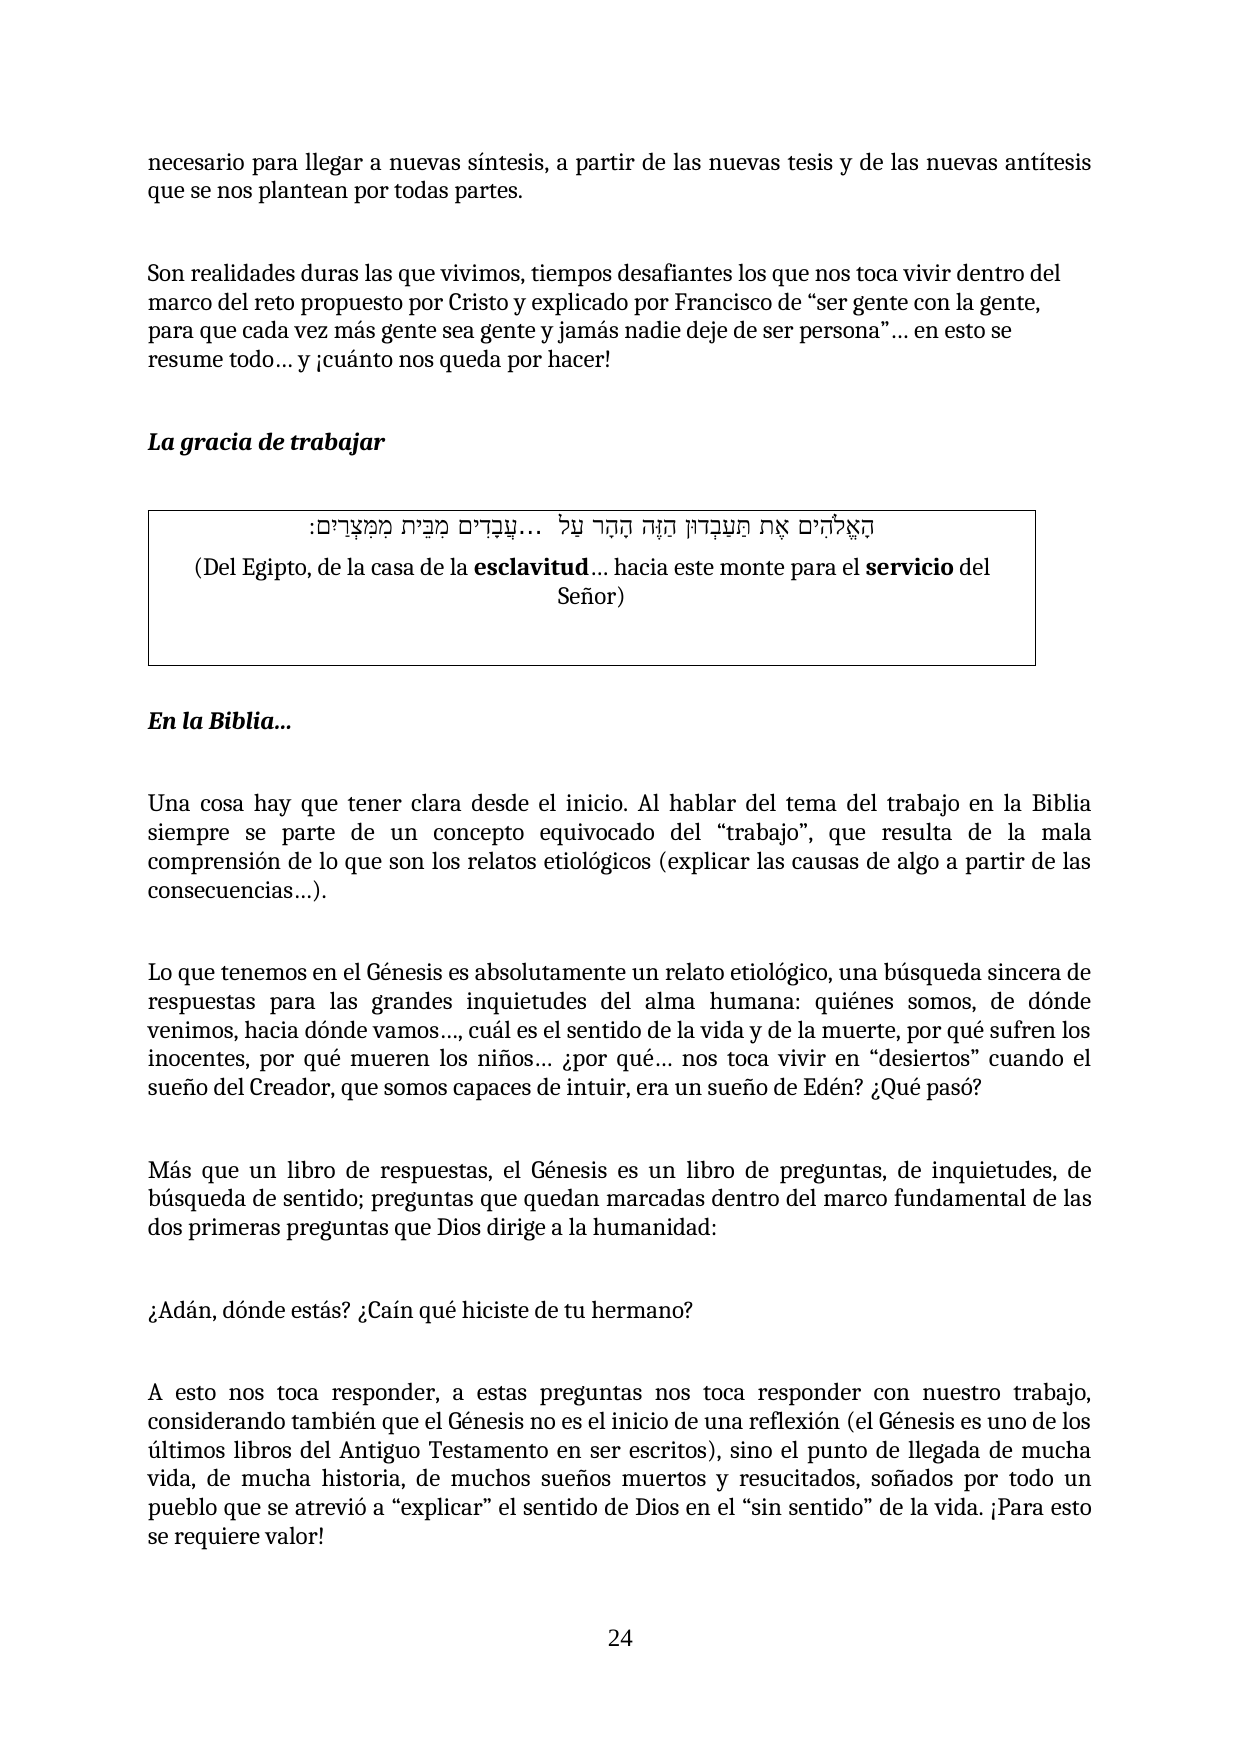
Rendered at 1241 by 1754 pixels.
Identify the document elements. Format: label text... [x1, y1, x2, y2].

subtitle La gracia de trabajar [148, 428, 1093, 456]
text ¿Adán, dónde estás? ¿Caín qué hiciste de tu hermano? [148, 1296, 1093, 1324]
text Lo que tenemos en el Génesis es absolutamente un relato etiológico, una búsqueda sincera de respuestas para las grandes inquietudes del alma humana: quiénes somos, de dónde venimos, hacia dónde vamos…, cuál es el sentido de la vida y de la muerte, por qué sufren los inocentes, por qué mueren los niños… ¿por qué… nos toca vivir en “desiertos” cuando el sueño del Creador, que somos capaces de intuir, era un sueño de Edén? ¿Qué pasó? [148, 958, 1093, 1102]
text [148, 148, 1093, 205]
text Una cosa hay que tener clara desde el inicio. Al hablar del tema del trabajo en la Biblia siempre se parte de un concepto equivocado del “trabajo”, que resulta de la mala comprensión de lo que son los relatos etiológicos (explicar las causas de algo a partir de las consecuencias…). [148, 789, 1093, 904]
text A esto nos toca responder, a estas preguntas nos toca responder con nuestro trabajo, considerando también que el Génesis no es el inicio de una reflexión (el Génesis es uno de los últimos libros del Antiguo Testamento en ser escritos), sino el punto de llegada de mucha vida, de mucha historia, de muchos sueños muertos y resucitados, soñados por todo un pueblo que se atrevió a “explicar” el sentido de Dios en el “sin sentido” de la vida. ¡Para esto se requiere valor! [148, 1378, 1093, 1551]
text Más que un libro de respuestas, el Génesis es un libro de preguntas, de inquietudes, de búsqueda de sentido; preguntas que quedan marcadas dentro del marco fundamental de las dos primeras preguntas que Dios dirige a la humanidad: [148, 1156, 1093, 1242]
subtitle En la Biblia… [148, 707, 1093, 736]
text Son realidades duras las que vivimos, tiempos desafiantes los que nos toca vivir dentro del marco del reto propuesto por Cristo y explicado por Francisco de “ser gente con la gente, para que cada vez más gente sea gente y jamás nadie deje de ser persona”… en esto se resume todo… y ¡cuánto nos queda por hacer! [148, 259, 1093, 374]
table_header :הָאֱלֹהִים אֶת תַּעַבְדוּן הַזֶּה הָהָר עַל …עֲבָדִים מִבֵּית מִמִּצְרַיִם (Del Egipto, de la casa de la esclavitud… hacia este monte para el servicio del Señor) [149, 511, 1035, 664]
